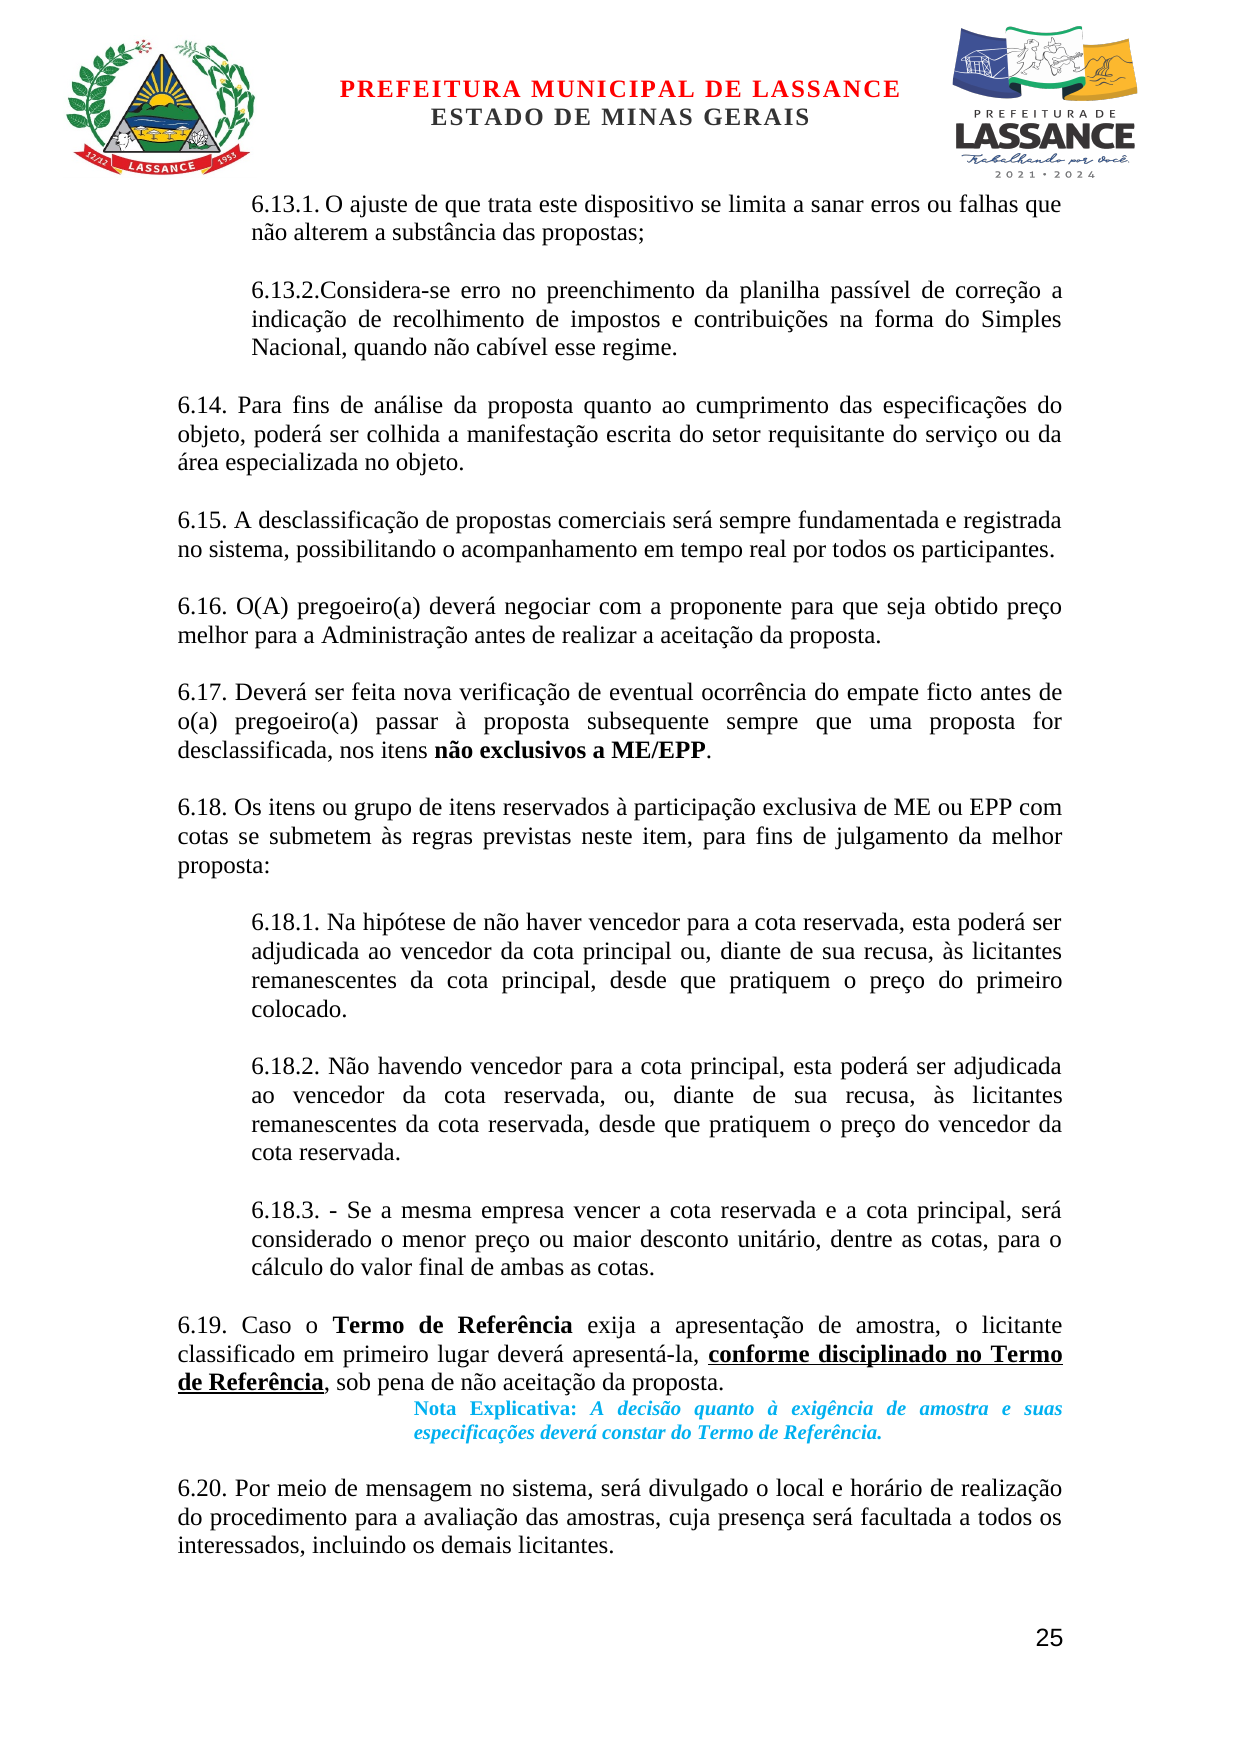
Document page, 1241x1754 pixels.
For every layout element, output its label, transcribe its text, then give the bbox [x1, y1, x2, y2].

text 6.17. Deverá ser feita nova verificação de eventual ocorrência do empate ficto antes de o(a) pregoeiro(a) passar à proposta subsequente sempre que uma proposta for desclassificada, nos itens não exclusivos a ME/EPP. [177, 677, 1063, 764]
text 6.13.1. O ajuste de que trata este dispositivo se limita a sanar erros ou falhas que não alterem a substância das propostas; [251, 189, 1063, 246]
text 6.16. O(A) pregoeiro(a) deverá negociar com a proponente para que seja obtido preço melhor para a Administração antes de realizar a aceitação da proposta. [177, 591, 1063, 649]
text 6.18.1. Na hipótese de não haver vencedor para a cota reservada, esta poderá ser adjudicada ao vencedor da cota principal ou, diante de sua recusa, às licitantes remanescentes da cota principal, desde que pratiquem o preço do primeiro colocado. [251, 907, 1063, 1022]
text 6.14. Para fins de análise da proposta quanto ao cumprimento das especificações do objeto, poderá ser colhida a manifestação escrita do setor requisitante do serviço ou da área especializada no objeto. [177, 390, 1063, 476]
text 6.20. Por meio de mensagem no sistema, será divulgado o local e horário de realização do procedimento para a avaliação das amostras, cuja presença será facultada a todos os interessados, incluindo os demais licitantes. [177, 1473, 1063, 1559]
picture [62, 35, 258, 178]
picture [952, 26, 1138, 178]
text 6.13.2.Considera-se erro no preenchimento da planilha passível de correção a indicação de recolhimento de impostos e contribuições na forma do Simples Nacional, quando não cabível esse regime. [251, 275, 1063, 361]
text 6.18.2. Não havendo vencedor para a cota principal, esta poderá ser adjudicada ao vencedor da cota reservada, ou, diante de sua recusa, às licitantes remanescentes da cota reservada, desde que pratiquem o preço do vencedor da cota reservada. [251, 1051, 1063, 1166]
text 6.19. Caso o Termo de Referência exija a apresentação de amostra, o licitante classificado em primeiro lugar deverá apresentá-la, conforme disciplinado no Termo de Referência, sob pena de não aceitação da proposta. [177, 1310, 1063, 1396]
text 6.18.3. - Se a mesma empresa vencer a cota reservada e a cota principal, será considerado o menor preço ou maior desconto unitário, dentre as cotas, para o cálculo do valor final de ambas as cotas. [251, 1195, 1063, 1281]
text 6.15. A desclassificação de propostas comerciais será sempre fundamentada e registrada no sistema, possibilitando o acompanhamento em tempo real por todos os participantes. [177, 505, 1063, 562]
text Nota Explicativa: A decisão quanto à exigência de amostra e suas especificações deverá constar do Termo de Referência. [413, 1396, 1063, 1444]
text 6.18. Os itens ou grupo de itens reservados à participação exclusiva de ME ou EPP com cotas se submetem às regras previstas neste item, para fins de julgamento da melhor proposta: [177, 792, 1063, 879]
